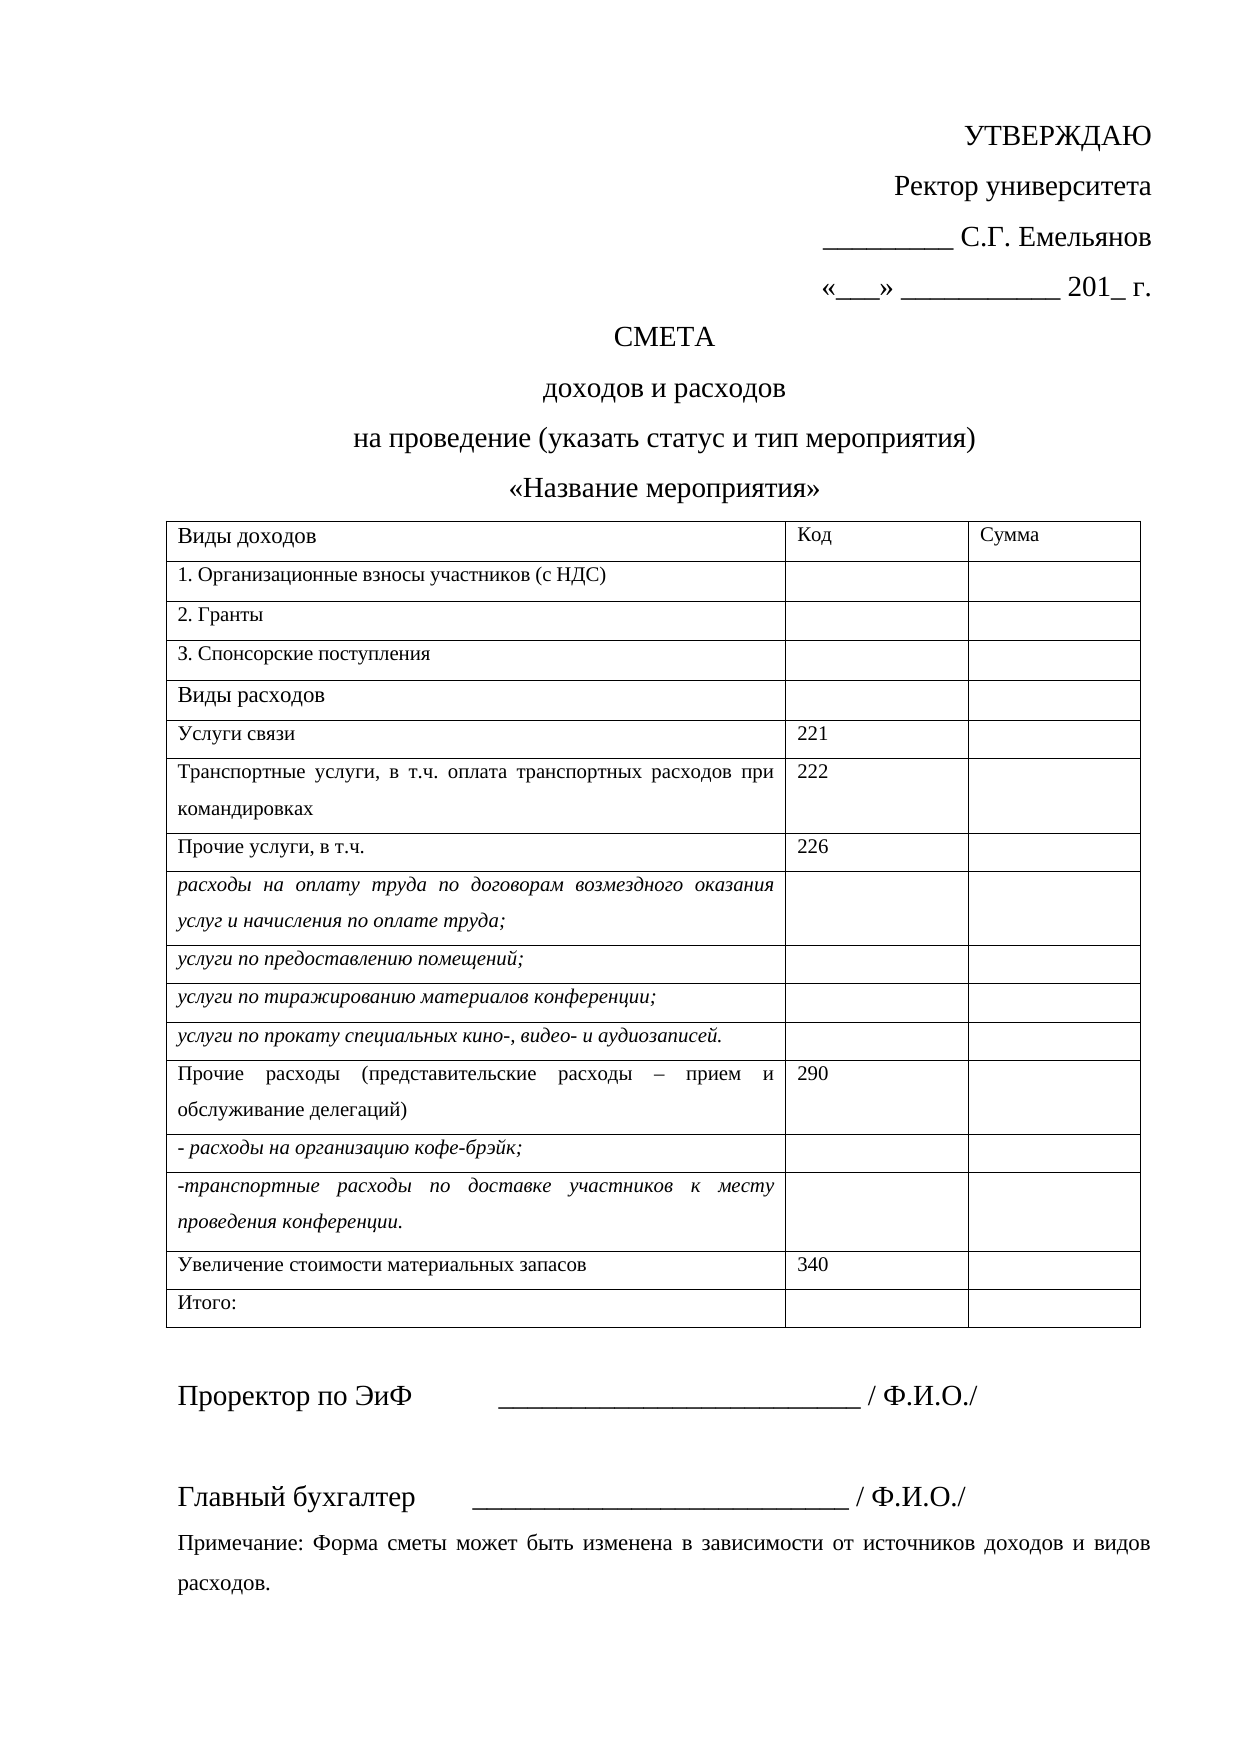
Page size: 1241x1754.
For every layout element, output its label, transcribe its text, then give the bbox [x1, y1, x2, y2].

table_cell [969, 562, 1140, 601]
table_cell Прочие расходы (представительские расходы – прием и обслуживание делегаций) [167, 1061, 785, 1134]
table_cell [969, 984, 1140, 1022]
table_cell [786, 562, 968, 601]
table_header Код [786, 522, 968, 561]
table_cell [969, 1173, 1140, 1251]
table_cell услуги по прокату специальных кино-, видео- и аудиозаписей. [167, 1023, 785, 1060]
table_header Виды доходов [167, 522, 785, 561]
table_cell [969, 681, 1140, 720]
text Ректор университета [177, 168, 1152, 202]
table_cell 1. Организационные взносы участников (с НДС) [167, 562, 785, 601]
text УТВЕРЖДАЮ [177, 118, 1152, 152]
table_cell 2. Гранты [167, 602, 785, 640]
table_cell 222 [786, 759, 968, 833]
table_cell [969, 1023, 1140, 1060]
table_cell [786, 946, 968, 983]
table_cell Транспортные услуги, в т.ч. оплата транспортных расходов при командировках [167, 759, 785, 833]
text СМЕТА [177, 319, 1152, 353]
text _________ С.Г. Емельянов [177, 219, 1152, 252]
table_cell Прочие услуги, в т.ч. [167, 834, 785, 871]
table_cell - расходы на организацию кофе-брэйк; [167, 1135, 785, 1172]
table_cell [969, 872, 1140, 945]
table_cell [786, 872, 968, 945]
table_cell [786, 641, 968, 679]
text на проведение (указать статус и тип мероприятия) [177, 420, 1152, 453]
table_cell расходы на оплату труда по договорам возмездного оказания услуг и начисления по оплате труда; [167, 872, 785, 945]
table_cell [786, 1135, 968, 1172]
table_cell [786, 1290, 968, 1327]
table_cell услуги по тиражированию материалов конференции; [167, 984, 785, 1022]
table_cell 290 [786, 1061, 968, 1134]
table_cell [969, 946, 1140, 983]
table_header Сумма [969, 522, 1140, 561]
table_cell [969, 602, 1140, 640]
text доходов и расходов [177, 370, 1152, 403]
table_cell [969, 759, 1140, 833]
text «___» ___________ 201_ г. [177, 269, 1152, 303]
table_cell [786, 602, 968, 640]
table_cell [969, 641, 1140, 679]
table_cell -транспортные расходы по доставке участников к месту проведения конференции. [167, 1173, 785, 1251]
table_cell [969, 1061, 1140, 1134]
table_cell 340 [786, 1252, 968, 1289]
text «Название мероприятия» [177, 470, 1152, 504]
table_cell З. Спонсорские поступления [167, 641, 785, 679]
table_cell Услуги связи [167, 721, 785, 758]
table_cell 221 [786, 721, 968, 758]
text Главный бухгалтер __________________________ / Ф.И.О./ [177, 1479, 1152, 1512]
table_cell [969, 1135, 1140, 1172]
text Проректор по ЭиФ _________________________ / Ф.И.О./ [177, 1378, 1152, 1412]
table_cell [969, 1252, 1140, 1289]
table_cell [969, 721, 1140, 758]
table_cell [786, 1173, 968, 1251]
table_cell [786, 681, 968, 720]
table_cell [969, 834, 1140, 871]
table_cell Итого: [167, 1290, 785, 1327]
table_cell 226 [786, 834, 968, 871]
table_cell [786, 1023, 968, 1060]
table_cell услуги по предоставлению помещений; [167, 946, 785, 983]
table_cell Виды расходов [167, 681, 785, 720]
table_cell Увеличение стоимости материальных запасов [167, 1252, 785, 1289]
table_cell [969, 1290, 1140, 1327]
table_cell [786, 984, 968, 1022]
text Примечание: Форма сметы может быть изменена в зависимости от источников доходов и видов расходов. [177, 1529, 1152, 1595]
